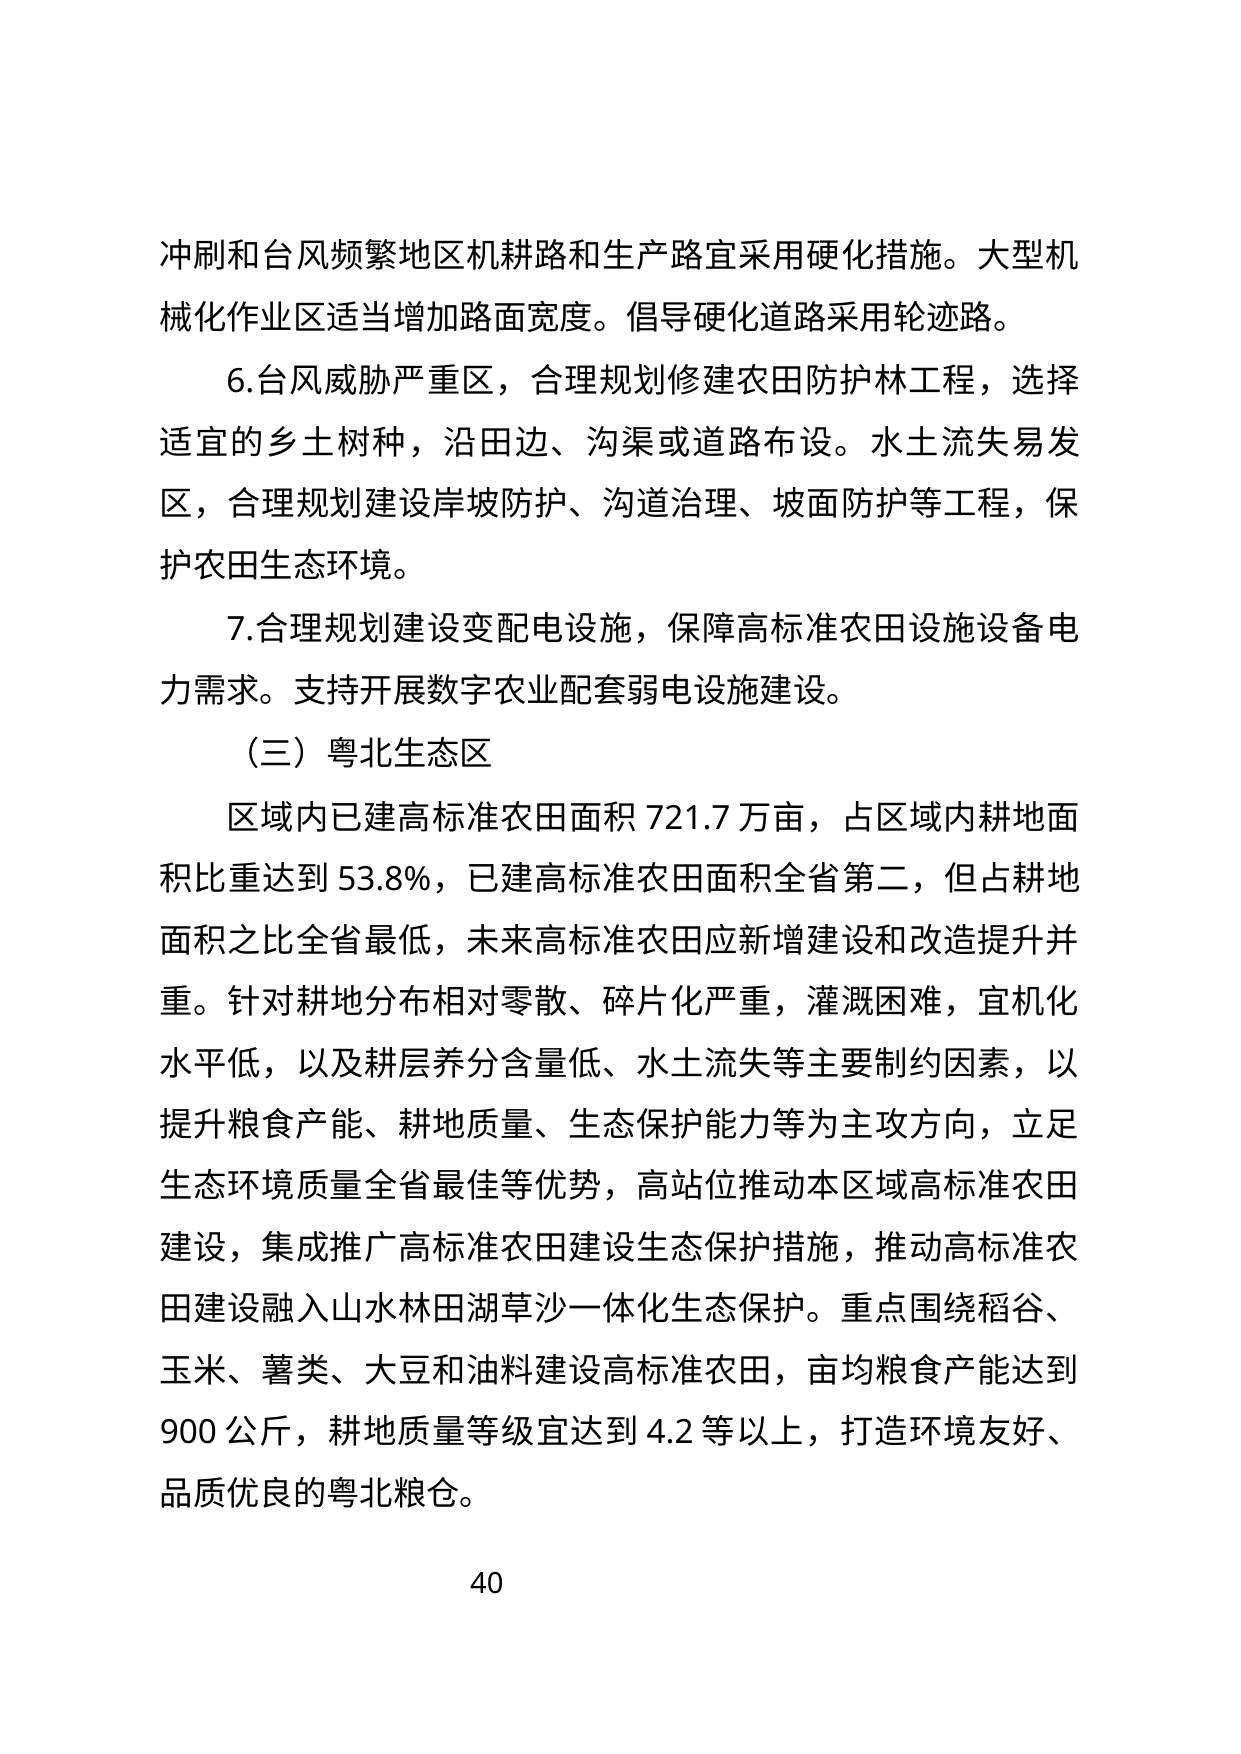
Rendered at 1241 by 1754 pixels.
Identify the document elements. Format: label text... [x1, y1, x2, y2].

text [151, 218, 1089, 343]
text （三）粤北生态区 [151, 716, 1089, 780]
text 区域内已建高标准农田面积721.7万亩，占区域内耕地面积比重达到53.8%，已建高标准农田面积全省第二，但占耕地面积之比全省最低，未来高标准农田应新增建设和改造提升并重。针对耕地分布相对零散、碎片化严重，灌溉困难，宜机化水平低，以及耕层养分含量低、水土流失等主要制约因素，以提升粮食产能、耕地质量、生态保护能力等为主攻方向，立足生态环境质量全省最佳等优势，高站位推动本区域高标准农田建设，集成推广高标准农田建设生态保护措施，推动高标准农田建设融入山水林田湖草沙一体化生态保护。重点围绕稻谷、玉米、薯类、大豆和油料建设高标准农田，亩均粮食产能达到900公斤，耕地质量等级宜达到4.2等以上，打造环境友好、品质优良的粤北粮仓。 [151, 780, 1089, 1519]
text 6.台风威胁严重区，合理规划修建农田防护林工程，选择适宜的乡土树种，沿田边、沟渠或道路布设。水土流失易发区，合理规划建设岸坡防护、沟道治理、坡面防护等工程，保护农田生态环境。 [151, 343, 1089, 591]
text 7.合理规划建设变配电设施，保障高标准农田设施设备电力需求。支持开展数字农业配套弱电设施建设。 [151, 591, 1089, 716]
